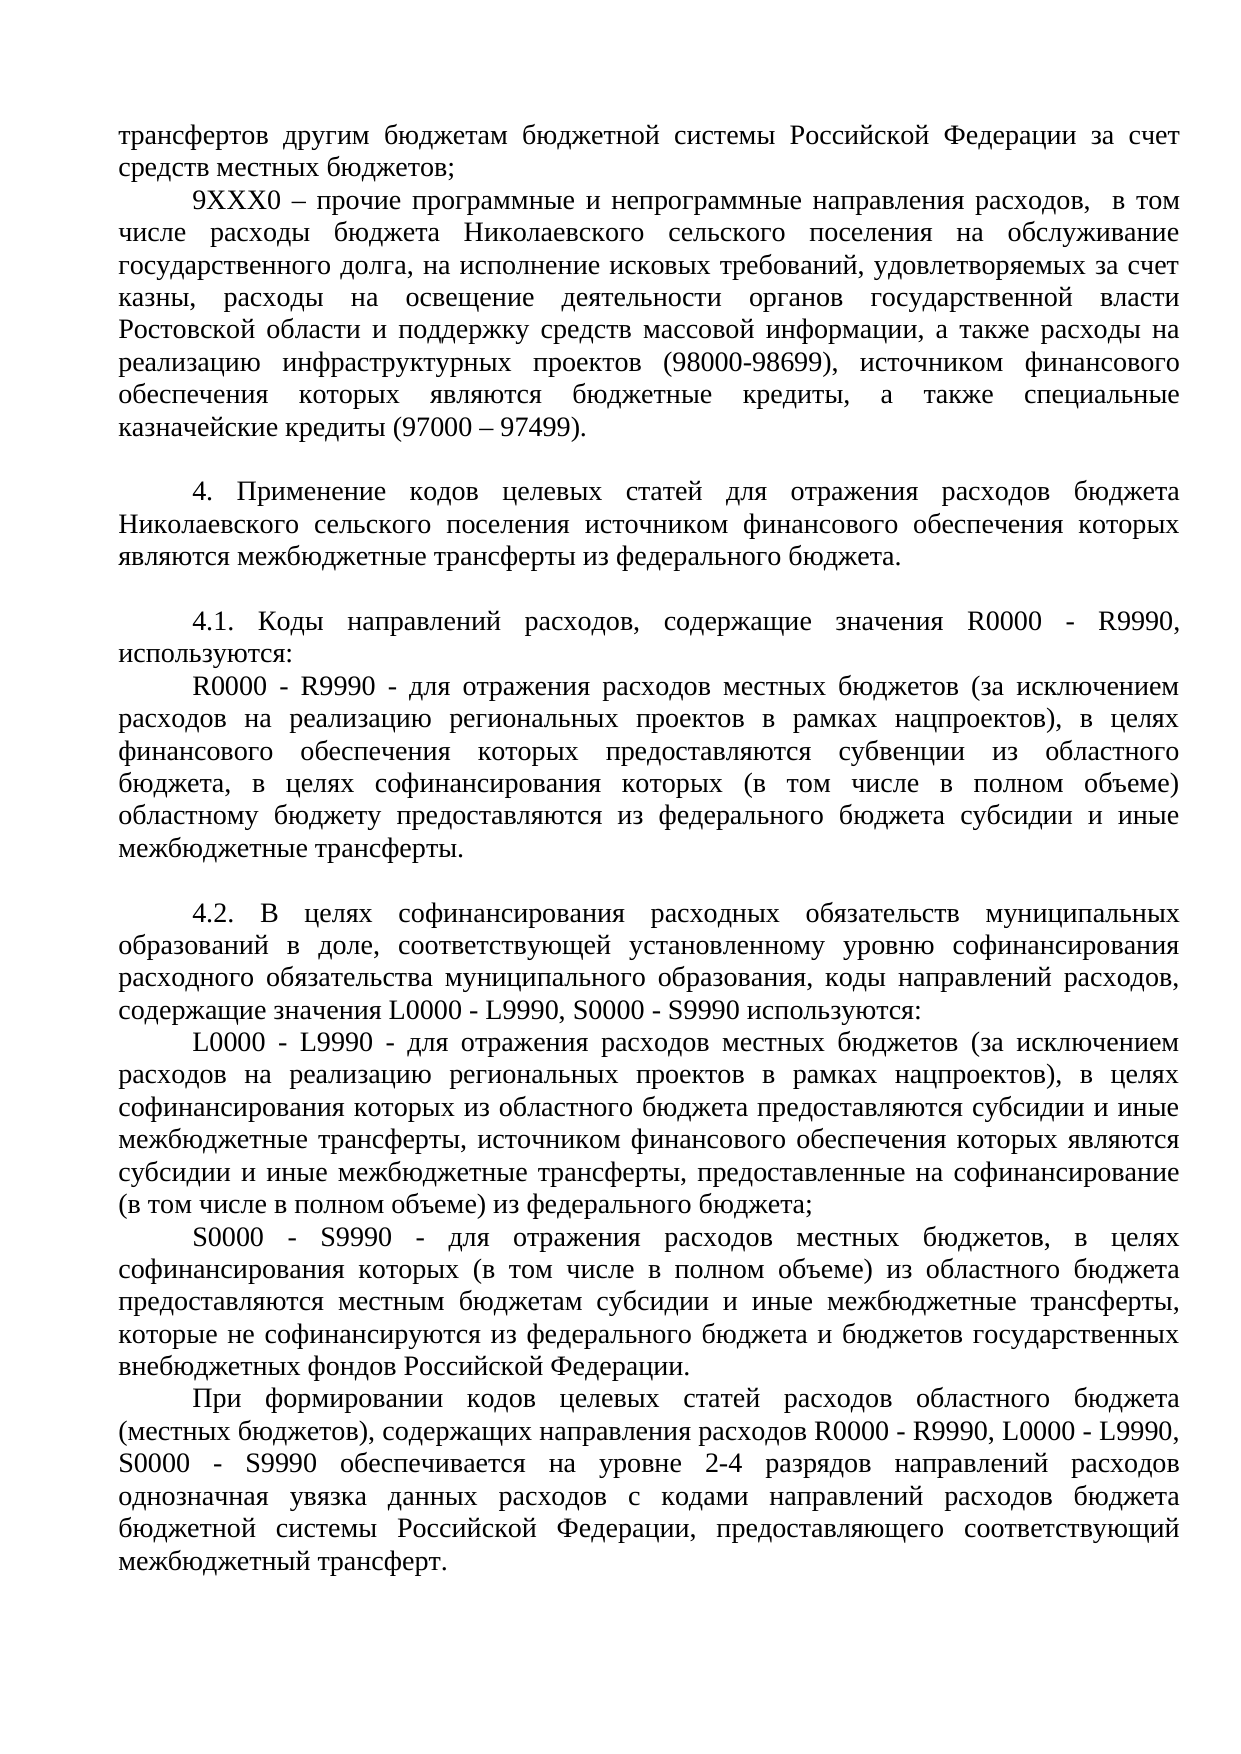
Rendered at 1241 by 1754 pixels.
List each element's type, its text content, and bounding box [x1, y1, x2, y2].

text 9ХХХ0 – прочие программные и непрограммные направления расходов, в том числе расходы бюджета Николаевского сельского поселения на обслуживание государственного долга, на исполнение исковых требований, удовлетворяемых за счет казны, расходы на освещение деятельности органов государственной власти Ростовской области и поддержку средств массовой информации, а также расходы на реализацию инфраструктурных проектов (98000-98699), источником финансового обеспечения которых являются бюджетные кредиты, а также специальные казначейские кредиты (97000 – 97499). [118, 183, 1181, 442]
text 4. Применение кодов целевых статей для отражения расходов бюджета Николаевского сельского поселения источником финансового обеспечения которых являются межбюджетные трансферты из федерального бюджета. [118, 474, 1181, 572]
text S0000 - S9990 - для отражения расходов местных бюджетов, в целях софинансирования которых (в том числе в полном объеме) из областного бюджета предоставляются местным бюджетам субсидии и иные межбюджетные трансферты, которые не софинансируются из федерального бюджета и бюджетов государственных внебюджетных фондов Российской Федерации. [118, 1219, 1181, 1382]
text При формировании кодов целевых статей расходов областного бюджета (местных бюджетов), содержащих направления расходов R0000 - R9990, L0000 - L9990, S0000 - S9990 обеспечивается на уровне 2-4 разрядов направлений расходов однозначная увязка данных расходов с кодами направлений расходов бюджета бюджетной системы Российской Федерации, предоставляющего соответствующий межбюджетный трансферт. [118, 1382, 1181, 1576]
text L0000 - L9990 - для отражения расходов местных бюджетов (за исключением расходов на реализацию региональных проектов в рамках нацпроектов), в целях софинансирования которых из областного бюджета предоставляются субсидии и иные межбюджетные трансферты, источником финансового обеспечения которых являются субсидии и иные межбюджетные трансферты, предоставленные на софинансирование (в том числе в полном объеме) из федерального бюджета; [118, 1025, 1181, 1219]
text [118, 118, 1181, 183]
text 4.2. В целях софинансирования расходных обязательств муниципальных образований в доле, соответствующей установленному уровню софинансирования расходного обязательства муниципального образования, коды направлений расходов, содержащие значения L0000 - L9990, S0000 - S9990 используются: [118, 896, 1181, 1025]
text 4.1. Коды направлений расходов, содержащие значения R0000 - R9990, используются: [118, 604, 1181, 669]
text R0000 - R9990 - для отражения расходов местных бюджетов (за исключением расходов на реализацию региональных проектов в рамках нацпроектов), в целях финансового обеспечения которых предоставляются субвенции из областного бюджета, в целях софинансирования которых (в том числе в полном объеме) областному бюджету предоставляются из федерального бюджета субсидии и иные межбюджетные трансферты. [118, 669, 1181, 863]
